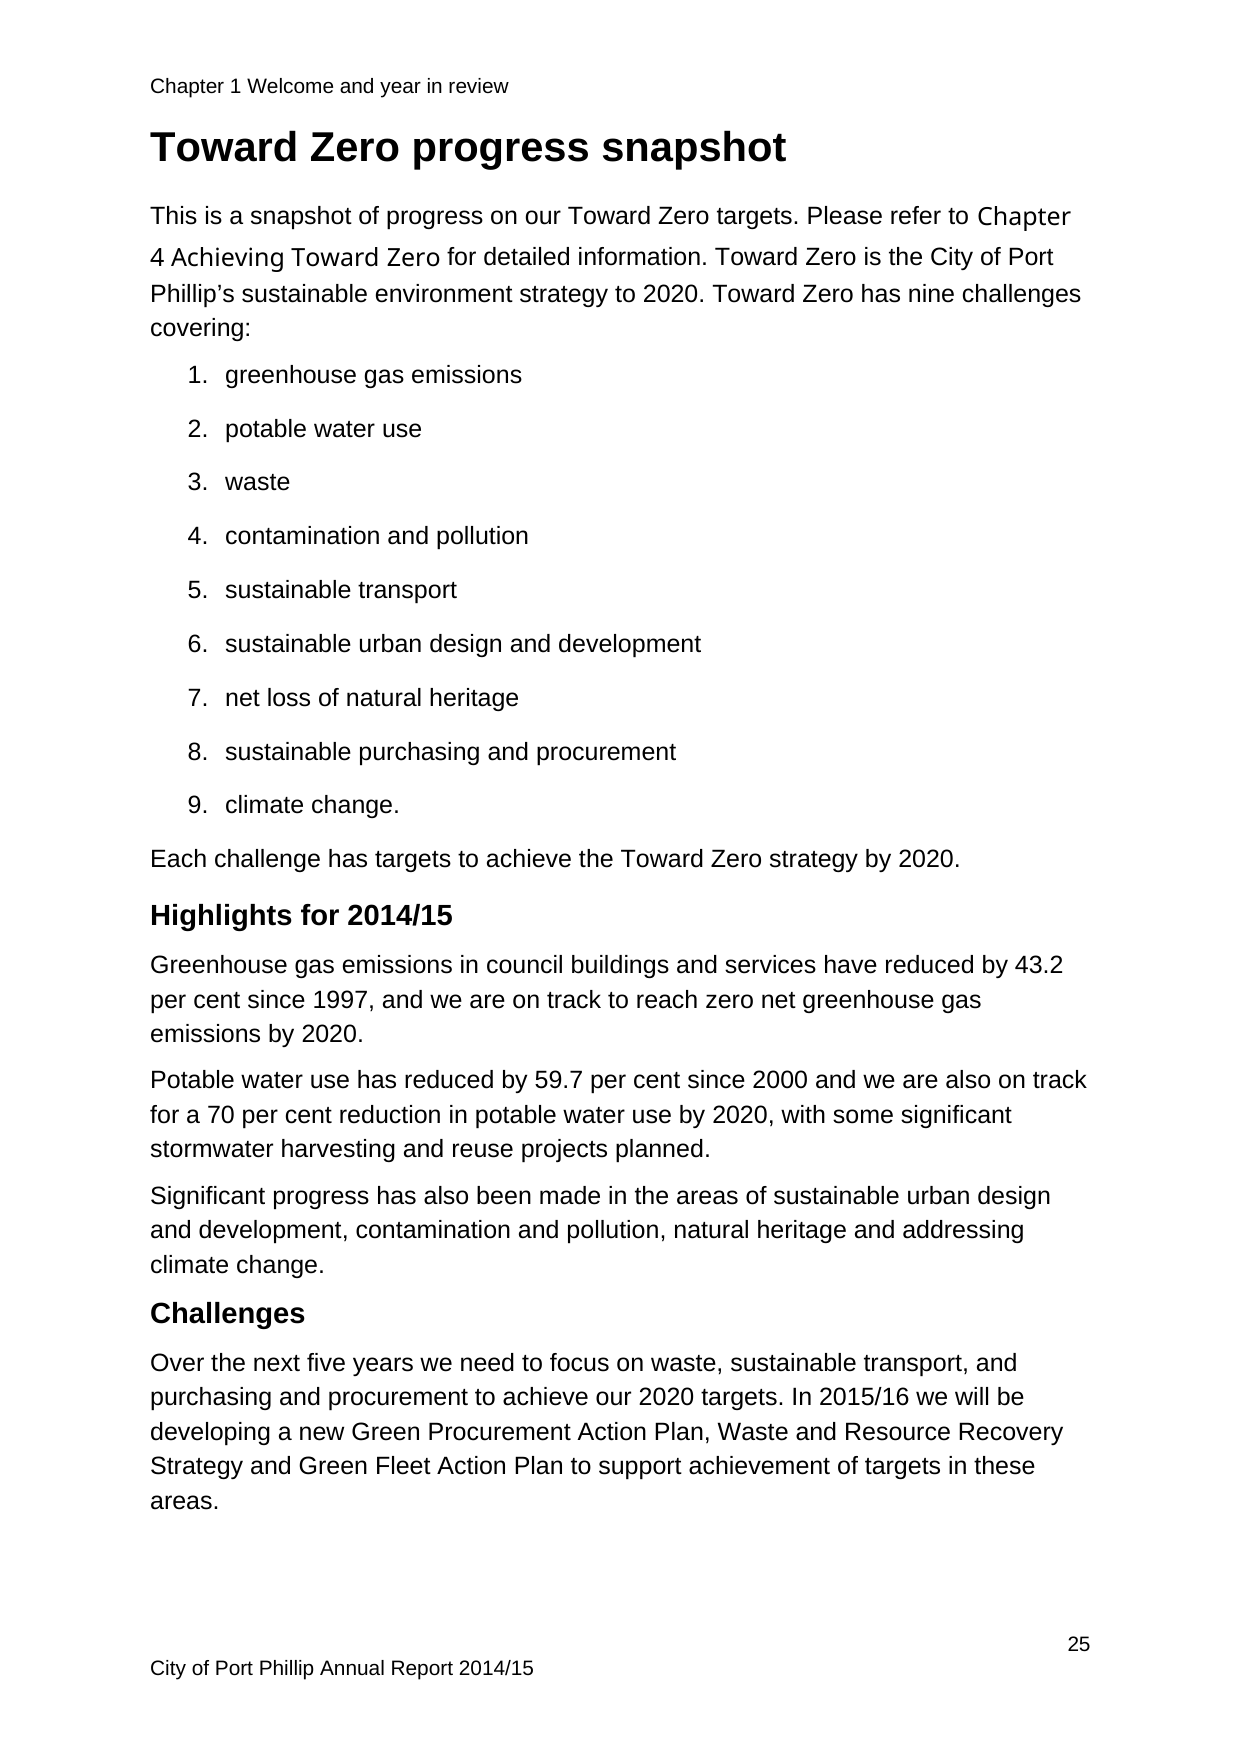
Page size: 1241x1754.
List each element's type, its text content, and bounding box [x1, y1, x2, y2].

text This is a snapshot of progress on our Toward Zero targets. Please refer to Chapter 4 Achieving Toward Zero for detailed information. Toward Zero is the City of Port Phillip’s sustainable environment strategy to 2020. Toward Zero has nine challenges covering: [150, 198, 1090, 342]
list sustainable transport [187, 575, 1090, 604]
text Significant progress has also been made in the areas of sustainable urban design and development, contamination and pollution, natural heritage and addressing climate change. [150, 1181, 1090, 1278]
text Chief Financial Officer Toward Zero progress snapshot [150, 122, 1090, 170]
list greenhouse gas emissions [187, 360, 1090, 388]
list waste [187, 467, 1090, 496]
text Over the next five years we need to focus on waste, sustainable transport, and purchasing and procurement to achieve our 2020 targets. In 2015/16 we will be developing a new Green Procurement Action Plan, Waste and Resource Recovery Strategy and Green Fleet Action Plan to support achievement of targets in these areas. [150, 1348, 1090, 1514]
list climate change. [187, 791, 1090, 819]
list potable water use [187, 413, 1090, 442]
list sustainable purchasing and procurement [187, 737, 1090, 765]
text Potable water use has reduced by 59.7 per cent since 2000 and we are also on track for a 70 per cent reduction in potable water use by 2020, with some significant stormwater harvesting and reuse projects planned. [150, 1065, 1090, 1163]
list sustainable urban design and development [187, 629, 1090, 658]
list contamination and pollution [187, 521, 1090, 550]
text Each challenge has targets to achieve the Toward Zero strategy by 2020. [150, 844, 1090, 873]
text Greenhouse gas emissions in council buildings and services have reduced by 43.2 per cent since 1997, and we are on track to reach zero net greenhouse gas emissions by 2020. [150, 950, 1090, 1048]
text Highlights for 2014/15 [150, 898, 1090, 932]
list net loss of natural heritage [187, 683, 1090, 712]
text Challenges [150, 1296, 1090, 1329]
